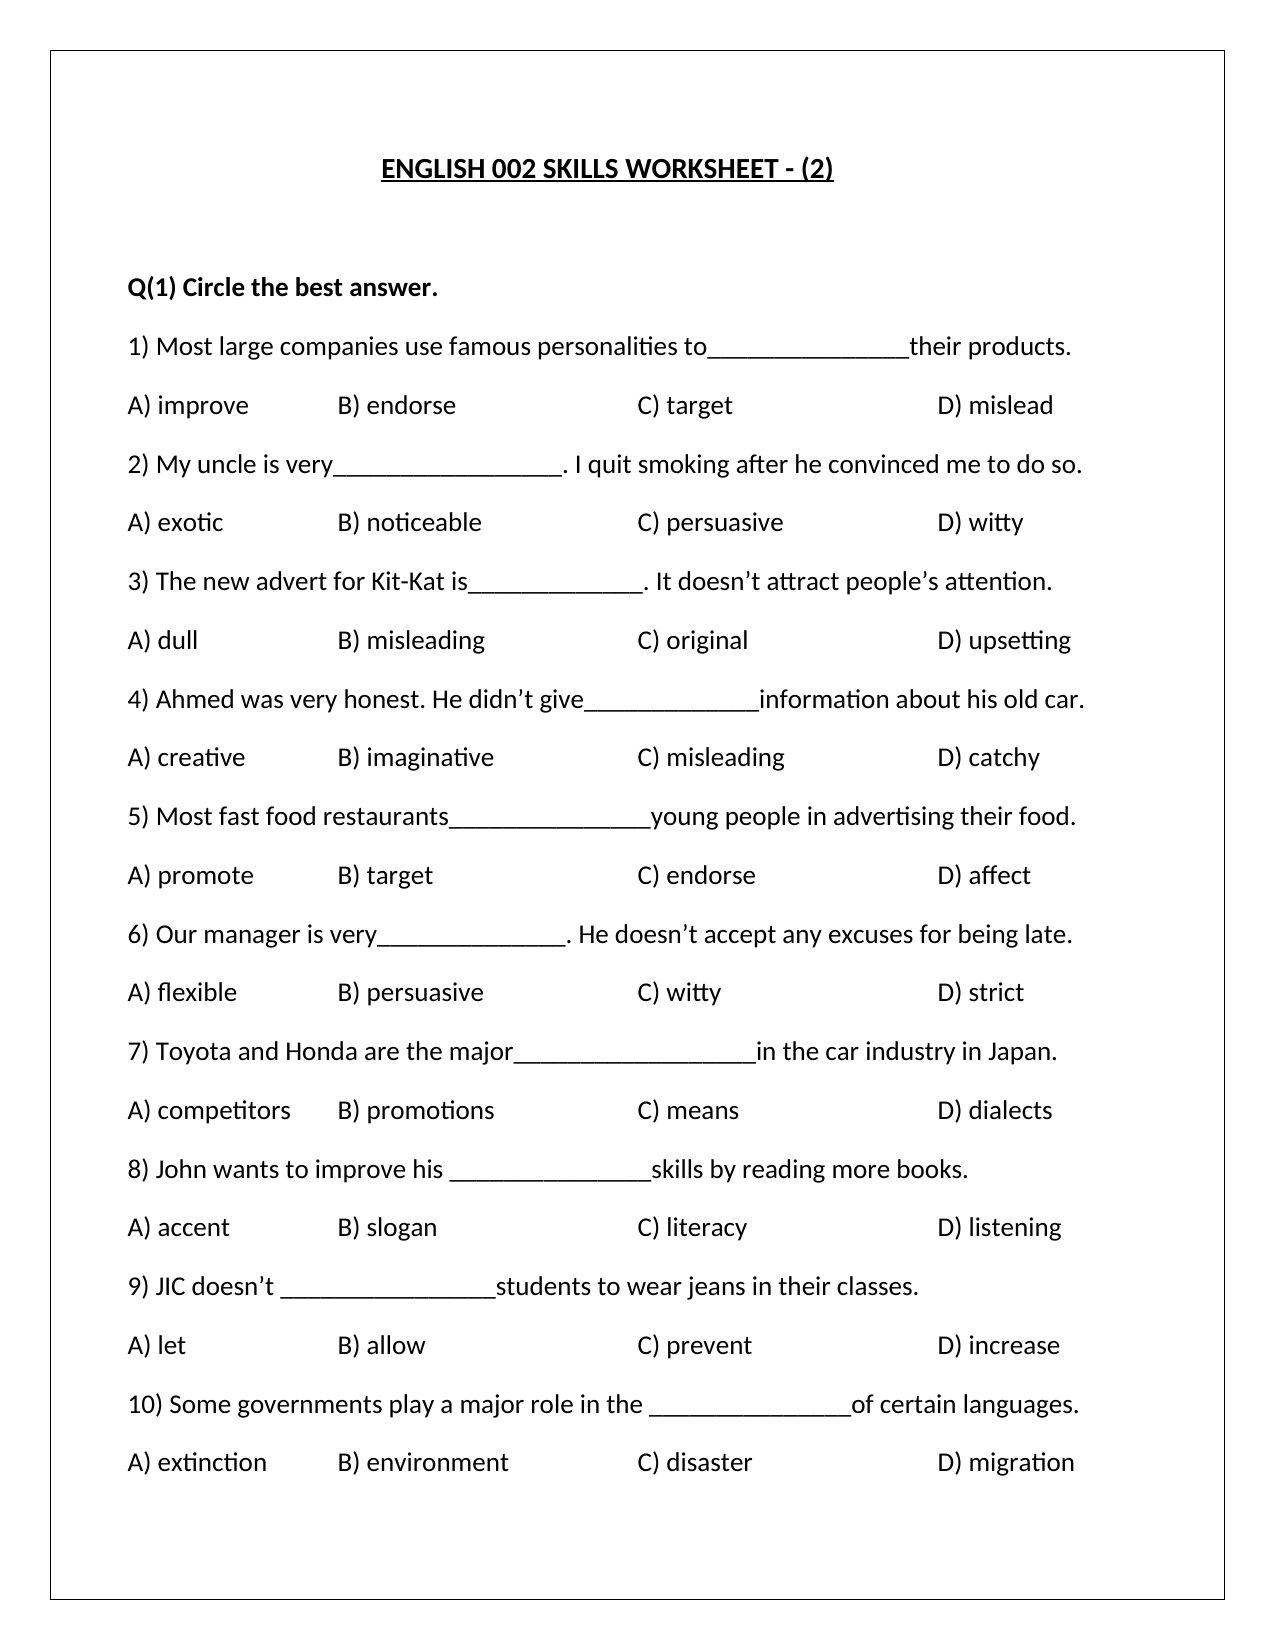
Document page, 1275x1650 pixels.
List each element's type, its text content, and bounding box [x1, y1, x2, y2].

text A) competitors B) promotions C) means D) dialects [127, 1093, 1087, 1126]
text 4) Ahmed was very honest. He didn’t give_____________information about his old car. [127, 682, 1087, 715]
text 5) Most fast food restaurants_______________young people in advertising their food. [127, 799, 1087, 832]
text A) exotic B) noticeable C) persuasive D) witty [127, 506, 1087, 538]
text A) dull B) misleading C) original D) upsetting [127, 623, 1087, 656]
text A) extinction B) environment C) disaster D) migration [127, 1446, 1087, 1478]
text A) promote B) target C) endorse D) affect [127, 858, 1087, 891]
text 7) Toyota and Honda are the major__________________in the car industry in Japan. [127, 1034, 1087, 1067]
text A) let B) allow C) prevent D) increase [127, 1328, 1087, 1361]
text ENGLISH 002 SKILLS WORKSHEET - (2) [127, 150, 1087, 186]
text 3) The new advert for Kit-Kat is_____________. It doesn’t attract people’s attention. [127, 564, 1087, 597]
text A) improve B) endorse C) target D) mislead [127, 388, 1087, 421]
text 8) John wants to improve his _______________skills by reading more books. [127, 1152, 1087, 1185]
text A) creative B) imaginative C) misleading D) catchy [127, 741, 1087, 773]
text A) accent B) slogan C) literacy D) listening [127, 1211, 1087, 1243]
text A) flexible B) persuasive C) witty D) strict [127, 976, 1087, 1008]
text 9) JIC doesn’t ________________students to wear jeans in their classes. [127, 1269, 1087, 1302]
text 10) Some governments play a major role in the _______________of certain languages. [127, 1387, 1087, 1420]
text Q(1) Circle the best answer. [127, 271, 1087, 303]
text 2) My uncle is very_________________. I quit smoking after he convinced me to do so. [127, 447, 1087, 480]
text 6) Our manager is very______________. He doesn’t accept any excuses for being late. [127, 917, 1087, 950]
text 1) Most large companies use famous personalities to_______________their products. [127, 329, 1087, 362]
